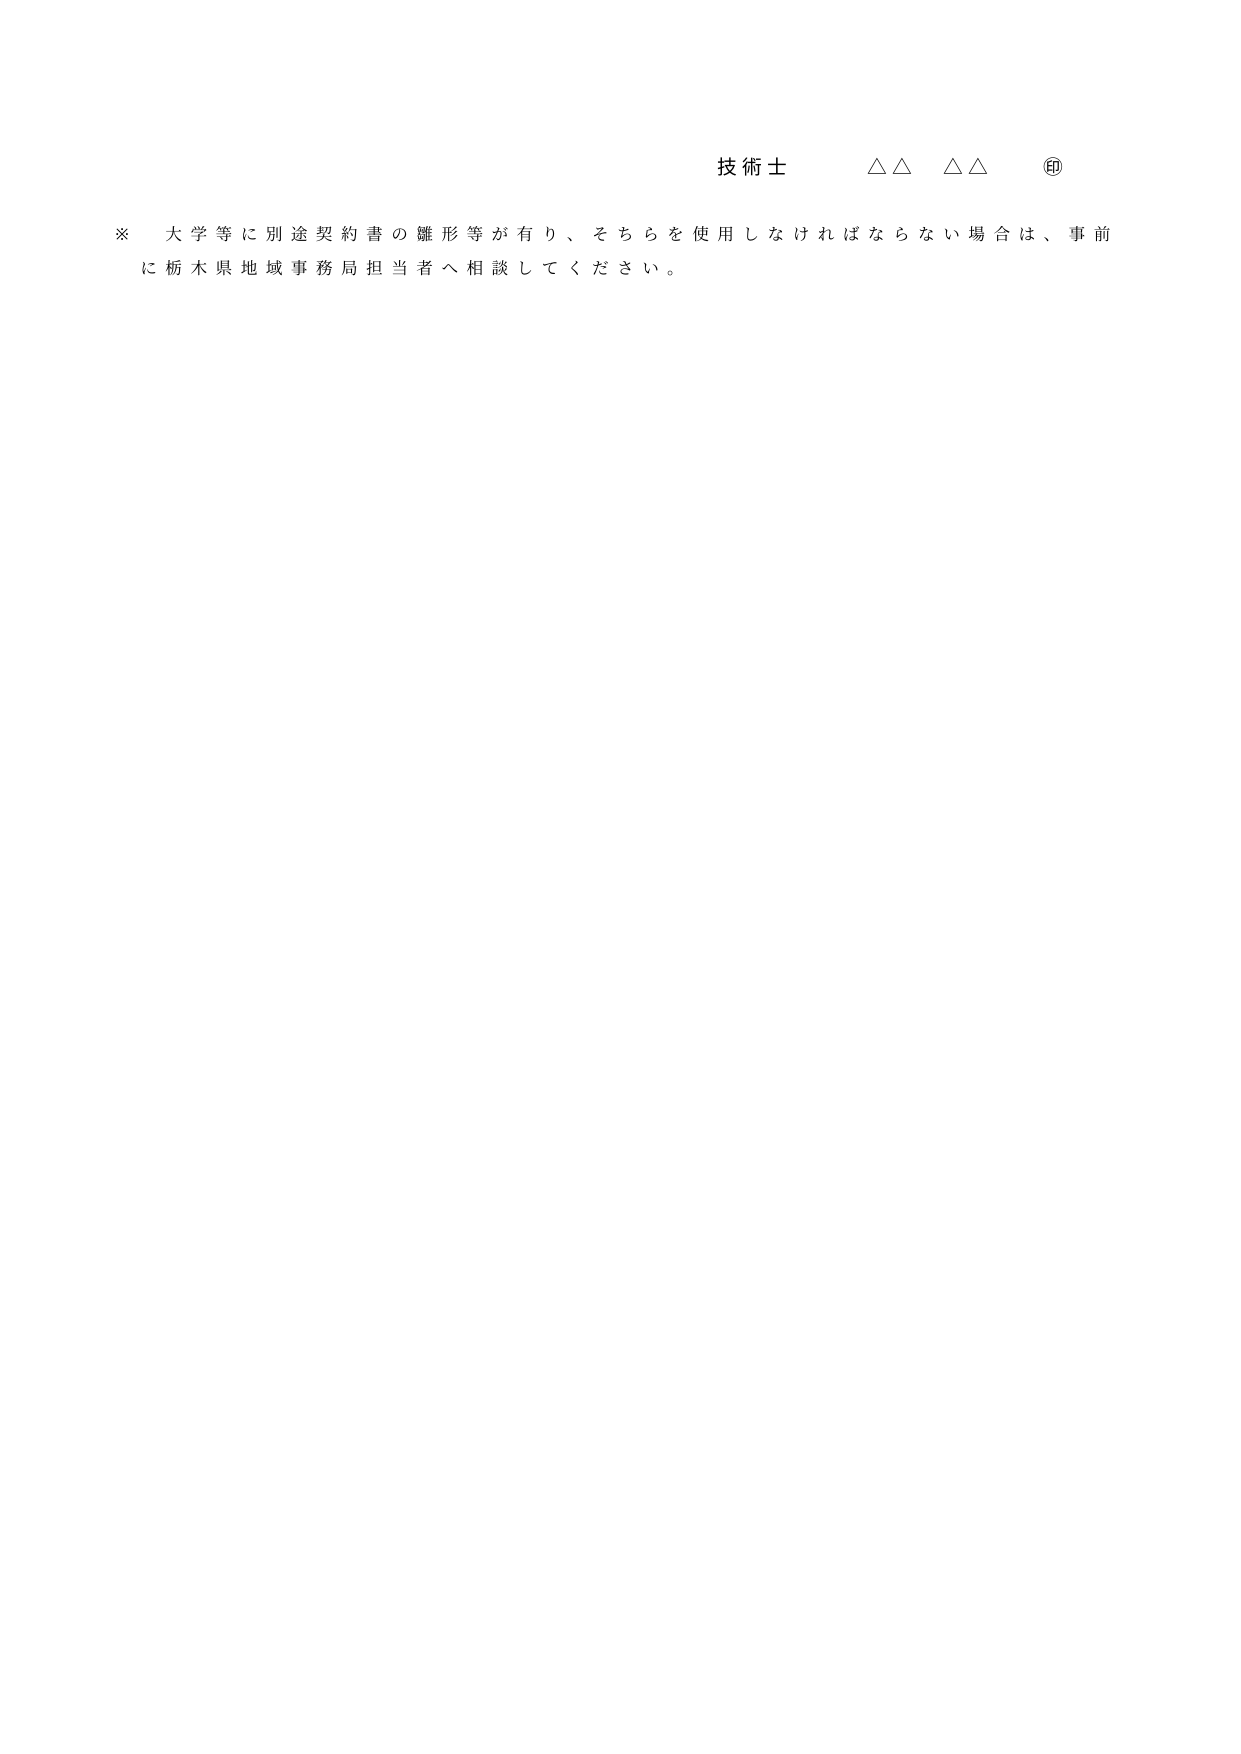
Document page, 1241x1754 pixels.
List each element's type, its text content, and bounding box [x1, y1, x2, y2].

text 技術士 △△ △△ ㊞ [115, 149, 1119, 183]
text ※ 大学等に別途契約書の雛形等が有り、そちらを使用しなければならない場合は、事前に栃木県地域事務局担当者へ相談してください。 [115, 217, 1119, 284]
